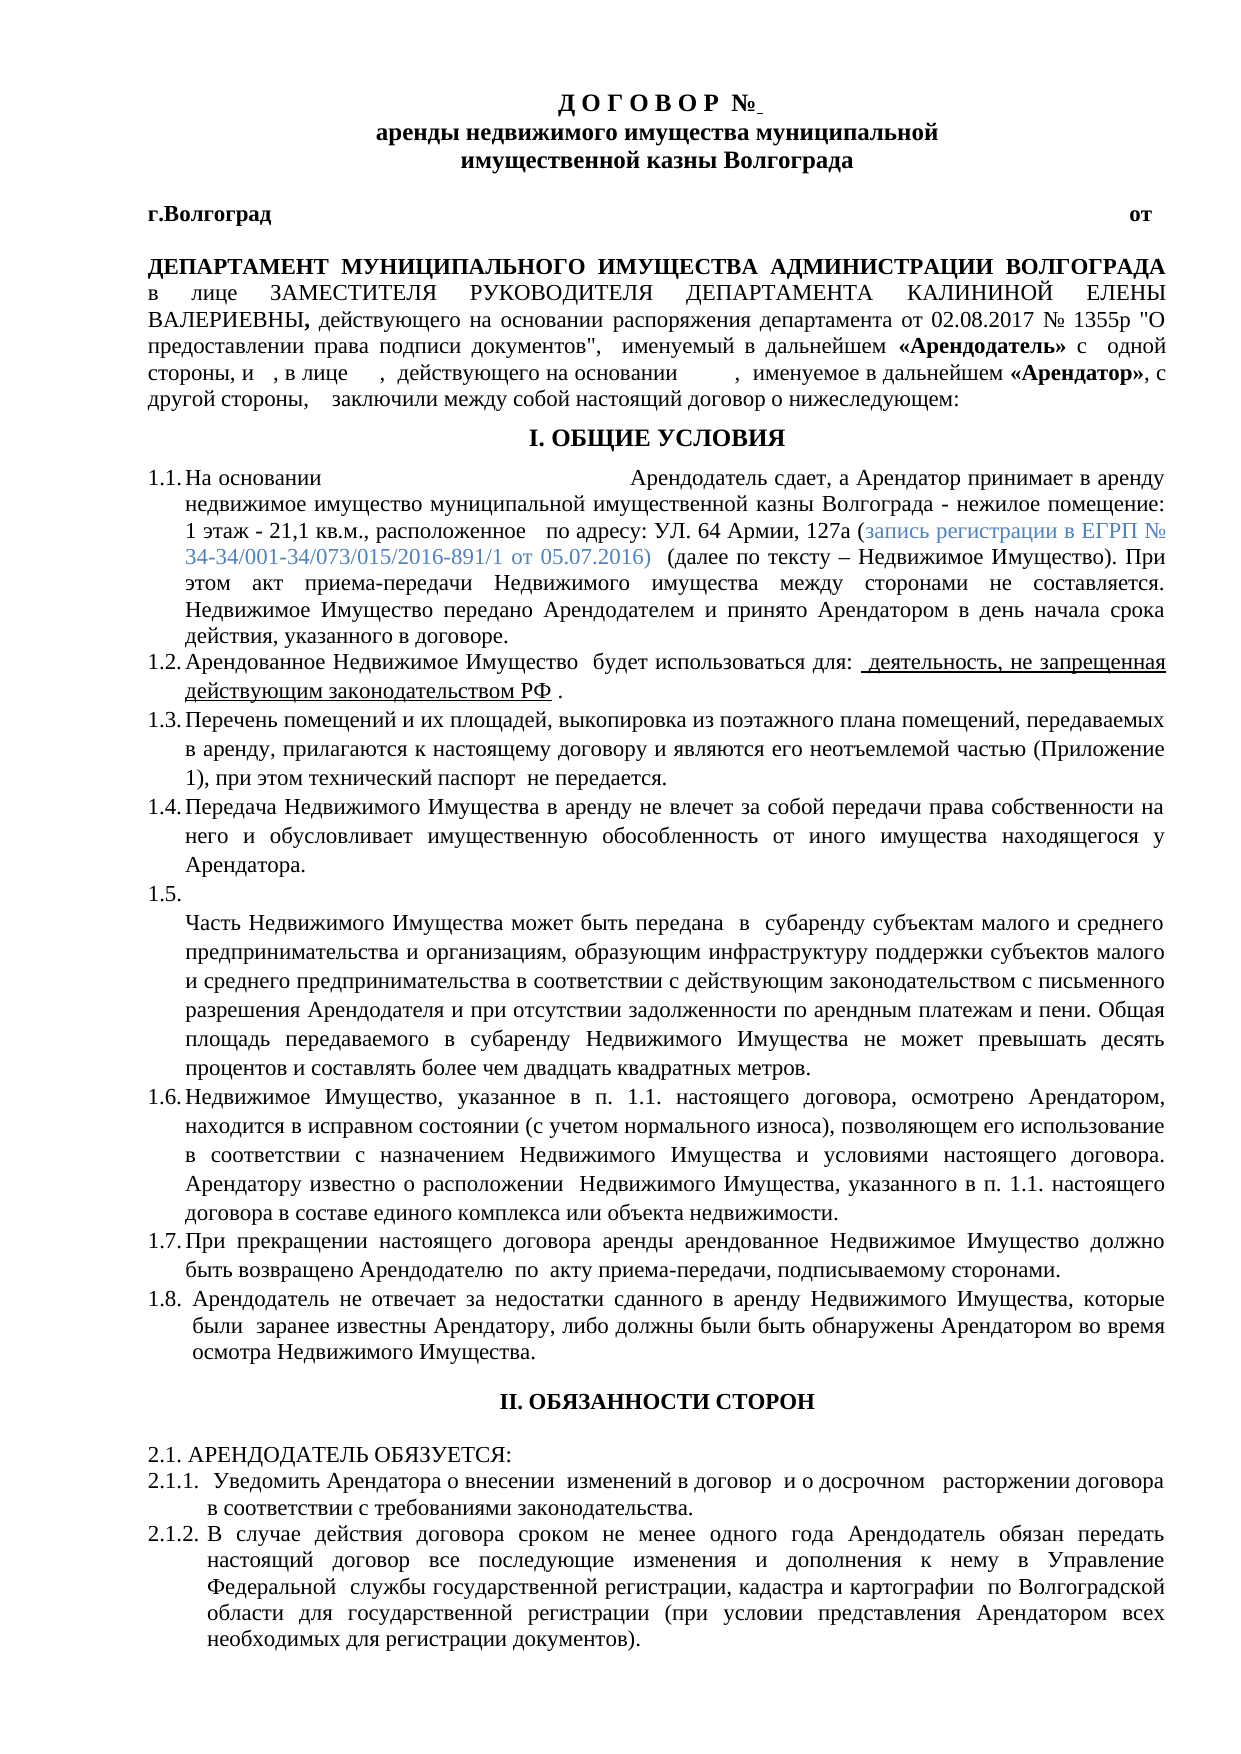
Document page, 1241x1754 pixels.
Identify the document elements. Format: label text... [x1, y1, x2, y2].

text г.Волгоград от [148, 200, 1166, 227]
text аренды недвижимого имущества муниципальной [148, 117, 1166, 145]
text Д О Г О В О Р № [148, 88, 1166, 117]
list Недвижимое Имущество, указанное в п. 1.1. настоящего договора, осмотрено Арендатором, находится в исправном состоянии (с учетом нормального износа), позволяющем его использование в соответствии с назначением Недвижимого Имущества и условиями настоящего договора. Арендатору известно о расположении Недвижимого Имущества, указанного в п. 1.1. настоящего договора в составе единого комплекса или объекта недвижимости. [147, 1083, 1166, 1225]
list Арендованное Недвижимое Имущество будет использоваться для: деятельность, не запрещенная действующим законодательством РФ . [147, 648, 1166, 704]
text I. ОБЩИЕ УСЛОВИЯ [148, 423, 1166, 452]
text II. ОБЯЗАННОСТИ СТОРОН [148, 1388, 1166, 1414]
list На основании Арендодатель сдает, а Арендатор принимает в аренду недвижимое имущество муниципальной имущественной казны Волгограда - нежилое помещение: 1 этаж - 21,1 кв.м., расположенное по адресу: УЛ. 64 Армии, 127а (запись регистрации в ЕГРП № 34-34/001-34/073/015/2016-891/1 от 05.07.2016) (далее по тексту – Недвижимое Имущество). При этом акт приема-передачи Недвижимого имущества между сторонами не составляется. Недвижимое Имущество передано Арендодателем и принято Арендатором в день начала срока действия, указанного в договоре. [148, 464, 1166, 648]
text 1.8. Арендодатель не отвечает за недостатки сданного в аренду Недвижимого Имущества, которые были заранее известны Арендатору, либо должны были быть обнаружены Арендатором во время осмотра Недвижимого Имущества. [148, 1286, 1166, 1364]
list В случае действия договора сроком не менее одного года Арендодатель обязан передать настоящий договор все последующие изменения и дополнения к нему в Управление Федеральной службы государственной регистрации, кадастра и картографии по Волгоградской области для государственной регистрации (при условии представления Арендатором всех необходимых для регистрации документов). [148, 1520, 1166, 1652]
text ДЕПАРТАМЕНТ МУНИЦИПАЛЬНОГО ИМУЩЕСТВА АДМИНИСТРАЦИИ ВОЛГОГРАДА в лице ЗАМЕСТИТЕЛЯ РУКОВОДИТЕЛЯ ДЕПАРТАМЕНТА КАЛИНИНОЙ ЕЛЕНЫ ВАЛЕРИЕВНЫ, действующего на основании распоряжения департамента от 02.08.2017 № 1355р "О предоставлении права подписи документов", именуемый в дальнейшем «Арендодатель» с одной стороны, и , в лице , действующего на основании , именуемое в дальнейшем «Арендатор», с другой стороны, заключили между собой настоящий договор о нижеследующем: [148, 253, 1166, 411]
list Передача Недвижимого Имущества в аренду не влечет за собой передачи права собственности на него и обусловливает имущественную обособленность от иного имущества находящегося у Арендатора. [147, 793, 1166, 877]
list При прекращении настоящего договора аренды арендованное Недвижимое Имущество должно быть возвращено Арендодателю по акту приема-передачи, подписываемому сторонами. [148, 1228, 1166, 1283]
text 2.1. АРЕНДОДАТЕЛЬ ОБЯЗУЕТСЯ: [148, 1441, 1166, 1467]
list Перечень помещений и их площадей, выкопировка из поэтажного плана помещений, передаваемых в аренду, прилагаются к настоящему договору и являются его неотъемлемой частью (Приложение 1), при этом технический паспорт не передается. [147, 706, 1166, 791]
text имущественной казны Волгограда [148, 145, 1166, 174]
list Уведомить Арендатора о внесении изменений в договор и о досрочном расторжении договора в соответствии с требованиями законодательства. [148, 1467, 1166, 1520]
text Часть Недвижимого Имущества может быть передана в субаренду субъектам малого и среднего предпринимательства и организациям, образующим инфраструктуру поддержки субъектов малого и среднего предпринимательства в соответствии с действующим законодательством с письменного разрешения Арендодателя и при отсутствии задолженности по арендным платежам и пени. Общая площадь передаваемого в субаренду Недвижимого Имущества не может превышать десять процентов и составлять более чем двадцать квадратных метров. [185, 909, 1166, 1080]
